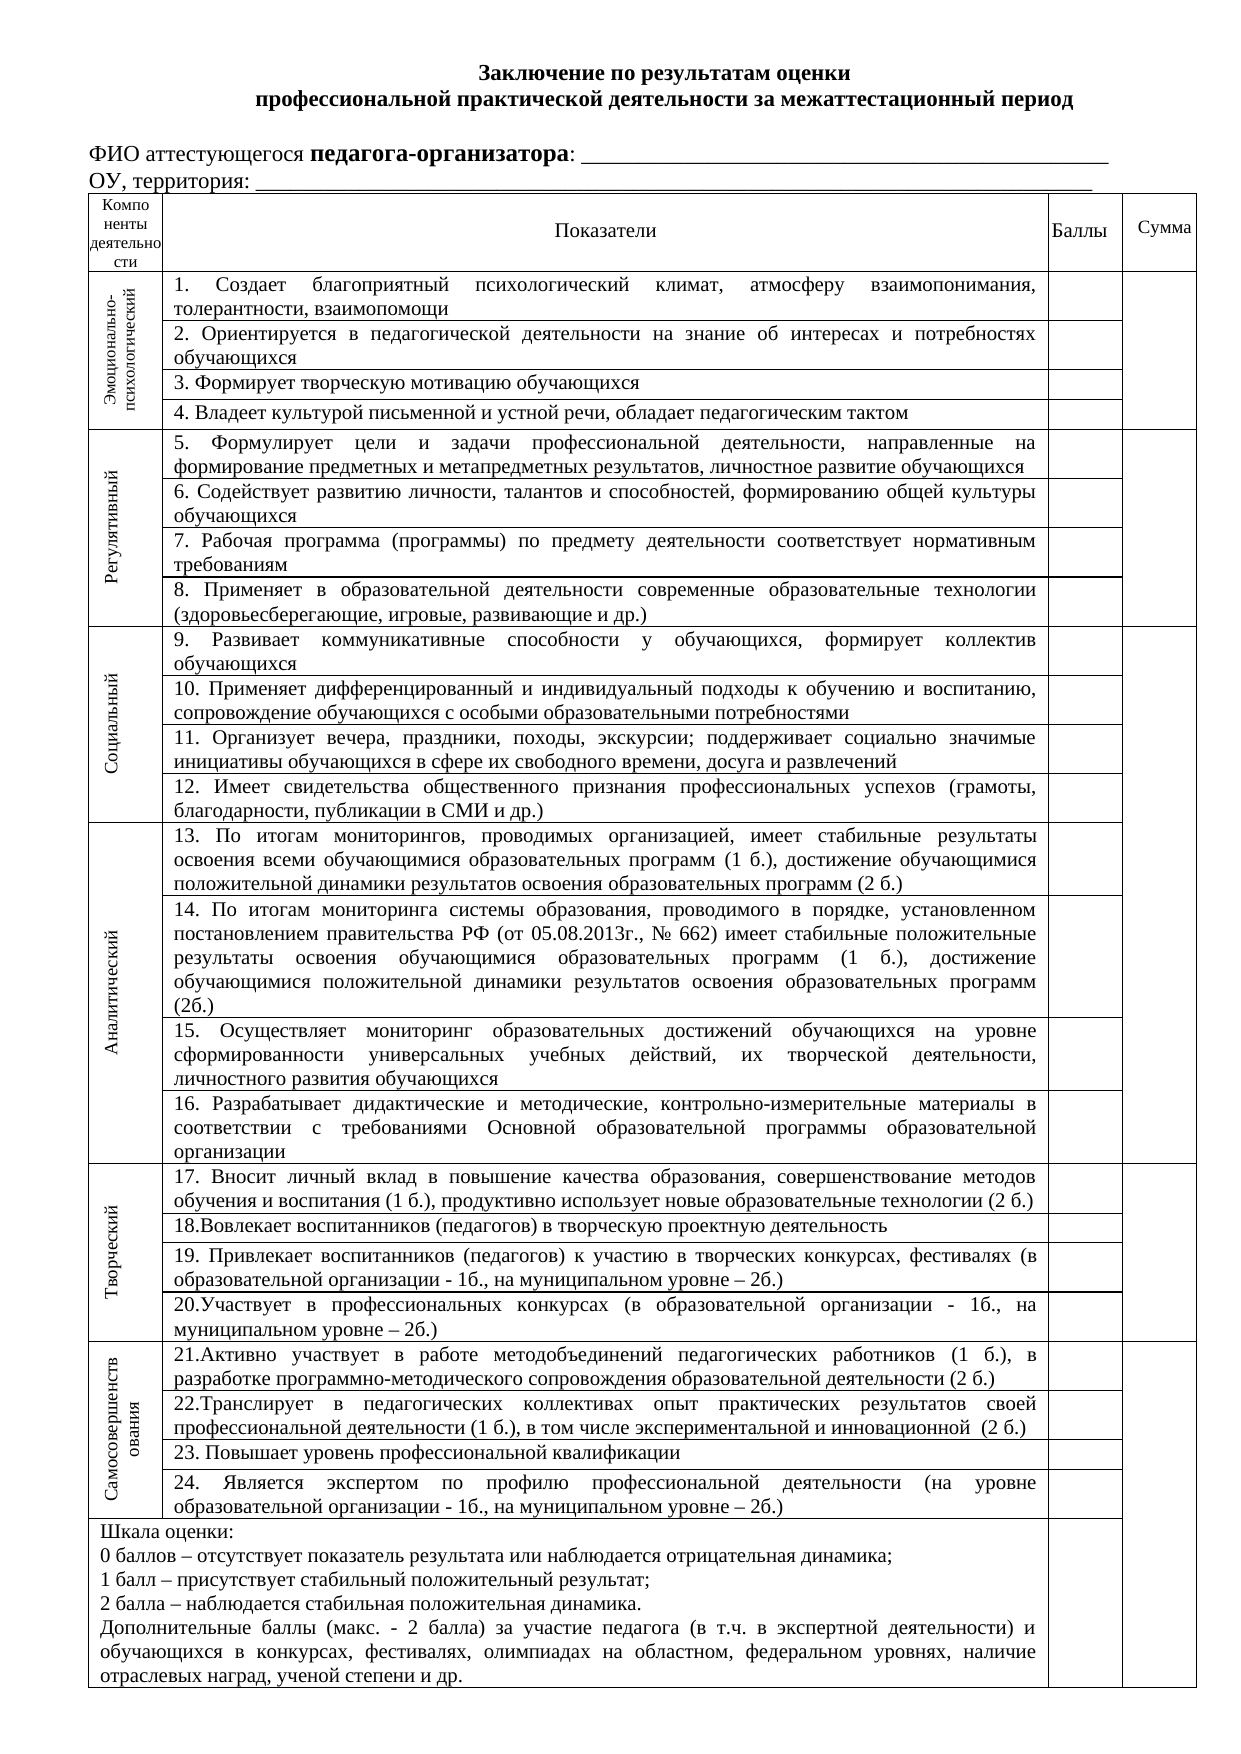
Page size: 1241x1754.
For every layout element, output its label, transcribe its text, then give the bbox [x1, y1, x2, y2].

table_cell 9. Развивает коммуникативные способности у обучающихся, формирует коллектив обучающихся [163, 627, 1048, 675]
table_cell Творческий [89, 1164, 162, 1341]
table_cell 2. Ориентируется в педагогической деятельности на знание об интересах и потребностях обучающихся [163, 321, 1048, 369]
table_cell [1049, 1018, 1122, 1090]
table_cell [1123, 272, 1196, 429]
table_cell [1049, 1164, 1122, 1212]
table_cell [1049, 627, 1122, 675]
table_cell [1049, 400, 1122, 429]
table_cell [1049, 725, 1122, 773]
table_cell Регулятивный [89, 430, 162, 626]
table_cell [1123, 1164, 1196, 1341]
table_cell Аналитический [89, 823, 162, 1163]
table_header Сумма [1123, 194, 1196, 271]
table_cell [1049, 1214, 1122, 1242]
table_cell [1049, 676, 1122, 724]
table_cell 16. Разрабатывает дидактические и методические, контрольно-измерительные материалы в соответствии с требованиями Основной образовательной программы образовательной организации [163, 1091, 1048, 1163]
table_cell 7. Рабочая программа (программы) по предмету деятельности соответствует нормативным требованиям [163, 528, 1048, 576]
table_cell 21.Активно участвует в работе методобъединений педагогических работников (1 б.), в разработке программно-методического сопровождения образовательной деятельности (2 б.) [163, 1342, 1048, 1390]
text Заключение по результатам оценки [177, 59, 1152, 85]
table_cell 22.Транслирует в педагогических коллективах опыт практических результатов своей профессиональной деятельности (1 б.), в том числе экспериментальной и инновационной (2 б.) [163, 1391, 1048, 1439]
table_cell [1049, 1519, 1122, 1687]
table_cell [1049, 1391, 1122, 1439]
table_header Баллы [1049, 194, 1122, 271]
table_cell [1049, 1440, 1122, 1469]
table_cell [1123, 430, 1196, 626]
table_cell [1049, 321, 1122, 369]
text профессиональной практической деятельности за межаттестационный период [177, 85, 1152, 112]
table_cell 8. Применяет в образовательной деятельности современные образовательные технологии (здоровьесберегающие, игровые, развивающие и др.) [163, 578, 1048, 626]
table_cell [1049, 430, 1122, 478]
table_cell [1123, 1342, 1196, 1687]
table_cell 14. По итогам мониторинга системы образования, проводимого в порядке, установленном постановлением правительства РФ (от 05.08.2013г., № 662) имеет стабильные положительные результаты освоения обучающимися образовательных программ (1 б.), достижение обучающимися положительной динамики результатов освоения образовательных программ (2б.) [163, 896, 1048, 1017]
table_cell [1049, 1470, 1122, 1518]
text ОУ, территория: _________________________________________________________________________ [88, 167, 1152, 193]
table_cell [1123, 627, 1196, 1163]
table_cell 5. Формулирует цели и задачи профессиональной деятельности, направленные на формирование предметных и метапредметных результатов, личностное развитие обучающихся [163, 430, 1048, 478]
table_header Компо ненты деятельности [89, 194, 162, 271]
table_cell 20.Участвует в профессиональных конкурсах (в образовательной организации - 1б., на муниципальном уровне – 2б.) [163, 1293, 1048, 1341]
table_cell 19. Привлекает воспитанников (педагогов) к участию в творческих конкурсах, фестивалях (в образовательной организации - 1б., на муниципальном уровне – 2б.) [163, 1243, 1048, 1291]
table_cell 6. Содействует развитию личности, талантов и способностей, формированию общей культуры обучающихся [163, 479, 1048, 527]
table_cell 12. Имеет свидетельства общественного признания профессиональных успехов (грамоты, благодарности, публикации в СМИ и др.) [163, 774, 1048, 822]
table_cell [1049, 578, 1122, 626]
table_cell 13. По итогам мониторингов, проводимых организацией, имеет стабильные результаты освоения всеми обучающимися образовательных программ (1 б.), достижение обучающимися положительной динамики результатов освоения образовательных программ (2 б.) [163, 823, 1048, 895]
table_cell [1049, 1293, 1122, 1341]
table_cell [1049, 528, 1122, 576]
table_cell 10. Применяет дифференцированный и индивидуальный подходы к обучению и воспитанию, сопровождение обучающихся с особыми образовательными потребностями [163, 676, 1048, 724]
table_cell Самосовершенствования [89, 1342, 162, 1518]
table_cell [1049, 823, 1122, 895]
table_cell [1049, 272, 1122, 320]
table_cell [1049, 1243, 1122, 1291]
table_cell [1049, 1091, 1122, 1163]
table_cell 11. Организует вечера, праздники, походы, экскурсии; поддерживает социально значимые инициативы обучающихся в сфере их свободного времени, досуга и развлечений [163, 725, 1048, 773]
text ФИО аттестующегося педагога-организатора: ______________________________________________ [88, 138, 1152, 167]
table_cell 17. Вносит личный вклад в повышение качества образования, совершенствование методов обучения и воспитания (1 б.), продуктивно использует новые образовательные технологии (2 б.) [163, 1164, 1048, 1212]
table_cell [1049, 896, 1122, 1017]
table_cell 23. Повышает уровень профессиональной квалификации [163, 1440, 1048, 1469]
table_cell [1049, 1342, 1122, 1390]
table_cell 1. Создает благоприятный психологический климат, атмосферу взаимопонимания, толерантности, взаимопомощи [163, 272, 1048, 320]
table_cell [1049, 370, 1122, 399]
table_cell 15. Осуществляет мониторинг образовательных достижений обучающихся на уровне сформированности универсальных учебных действий, их творческой деятельности, личностного развития обучающихся [163, 1018, 1048, 1090]
table_cell [1049, 479, 1122, 527]
table_cell 4. Владеет культурой письменной и устной речи, обладает педагогическим тактом [163, 400, 1048, 429]
table_cell Шкала оценки: 0 баллов – отсутствует показатель результата или наблюдается отрицательная динамика; 1 балл – присутствует стабильный положительный результат; 2 балла – наблюдается стабильная положительная динамика. Дополнительные баллы (макс. - 2 балла) за участие педагога (в т.ч. в экспертной деятельности) и обучающихся в конкурсах, фестивалях, олимпиадах на областном, федеральном уровнях, наличие отраслевых наград, ученой степени и др. [89, 1519, 1048, 1687]
table_cell 24. Является экспертом по профилю профессиональной деятельности (на уровне образовательной организации - 1б., на муниципальном уровне – 2б.) [163, 1470, 1048, 1518]
table_cell 3. Формирует творческую мотивацию обучающихся [163, 370, 1048, 399]
table_cell Эмоционально-психологический [89, 272, 162, 429]
table_cell [1049, 774, 1122, 822]
table_cell 18.Вовлекает воспитанников (педагогов) в творческую проектную деятельность [163, 1214, 1048, 1242]
table_header Показатели [163, 194, 1048, 271]
table_cell Социальный [89, 627, 162, 822]
